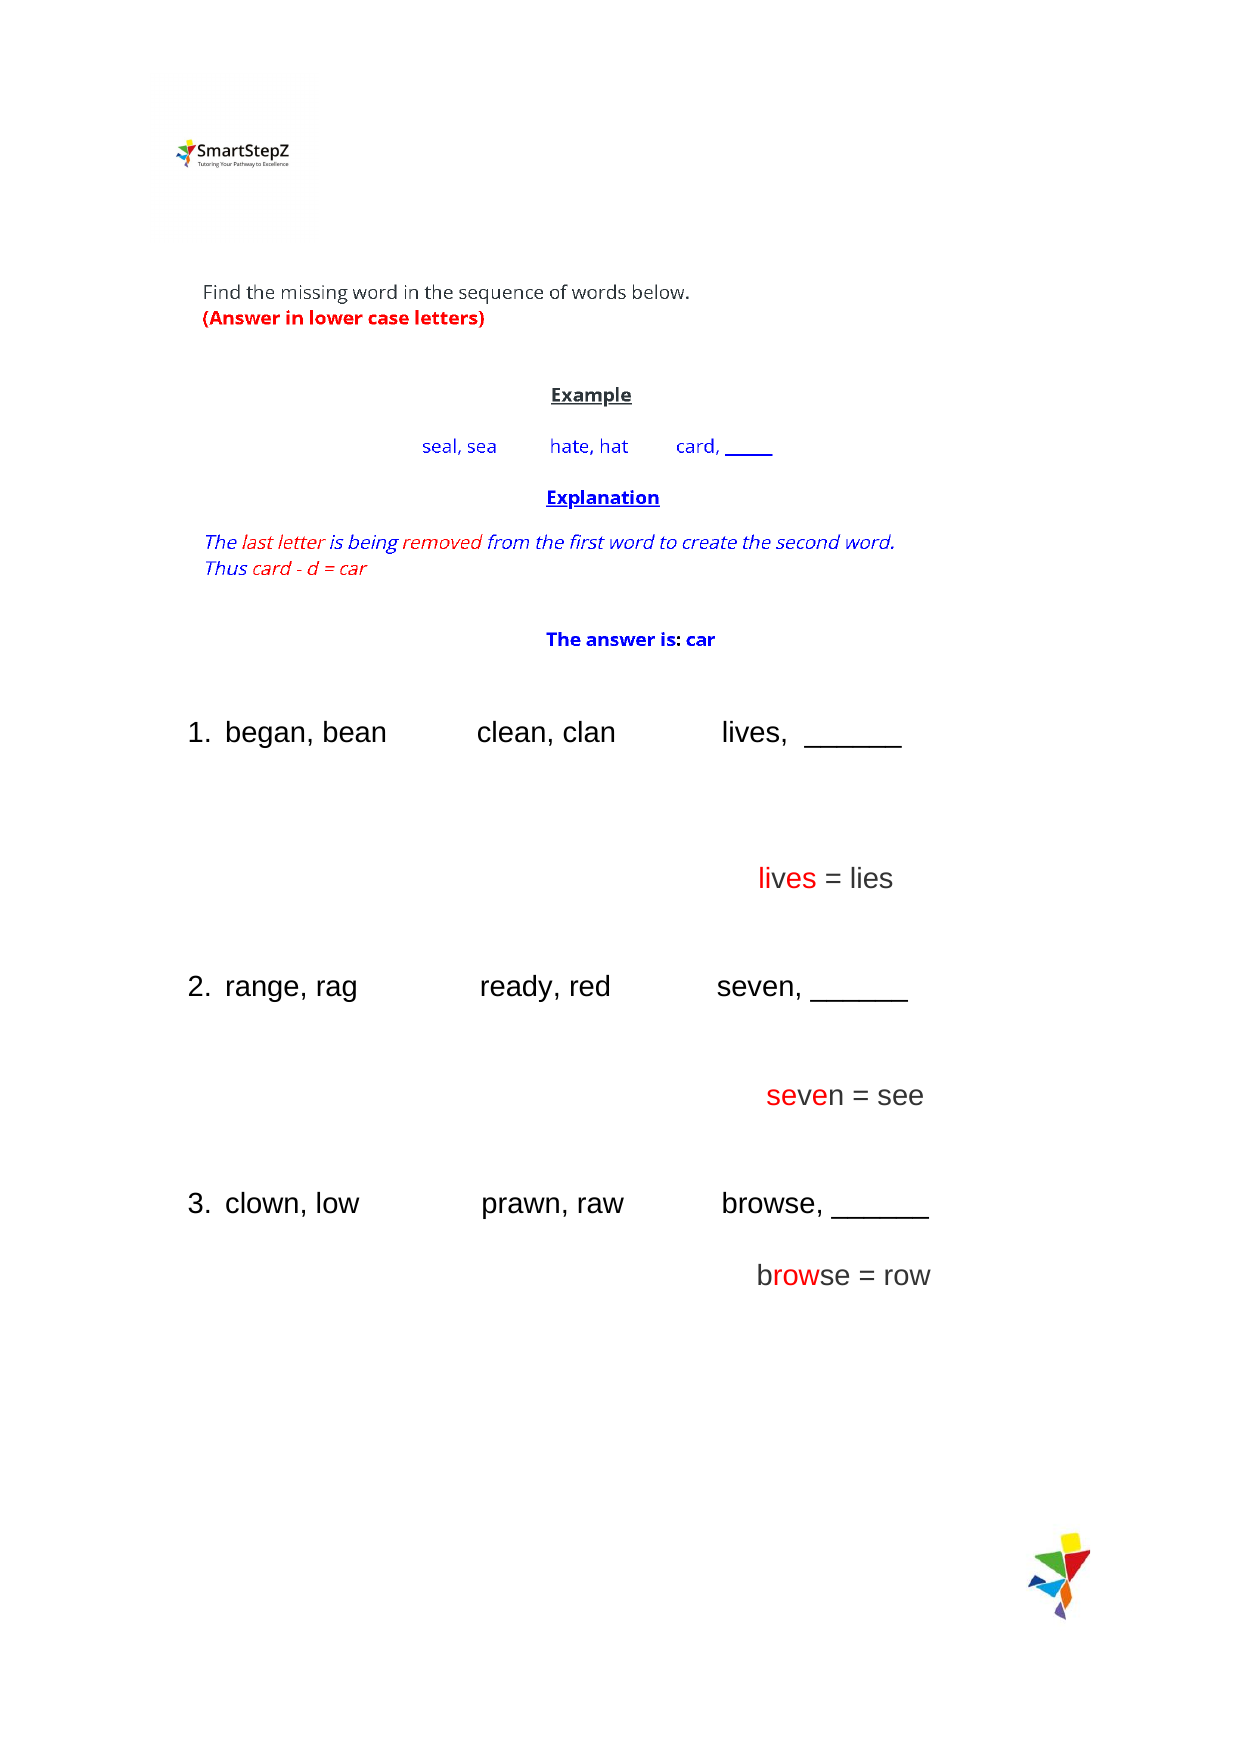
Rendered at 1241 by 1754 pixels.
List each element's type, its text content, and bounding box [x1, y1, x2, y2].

picture [1000, 1487, 1091, 1681]
picture [150, 73, 319, 243]
list browse = row [225, 1258, 1090, 1291]
list began, bean clean, clan lives, ______ [187, 715, 1090, 748]
text lives = lies [150, 861, 1090, 895]
picture [163, 270, 982, 665]
list clown, low prawn, raw browse, ______ [187, 1186, 1090, 1219]
list range, rag ready, red seven, ______ [187, 969, 1090, 1003]
list seven = see [225, 1078, 1090, 1111]
